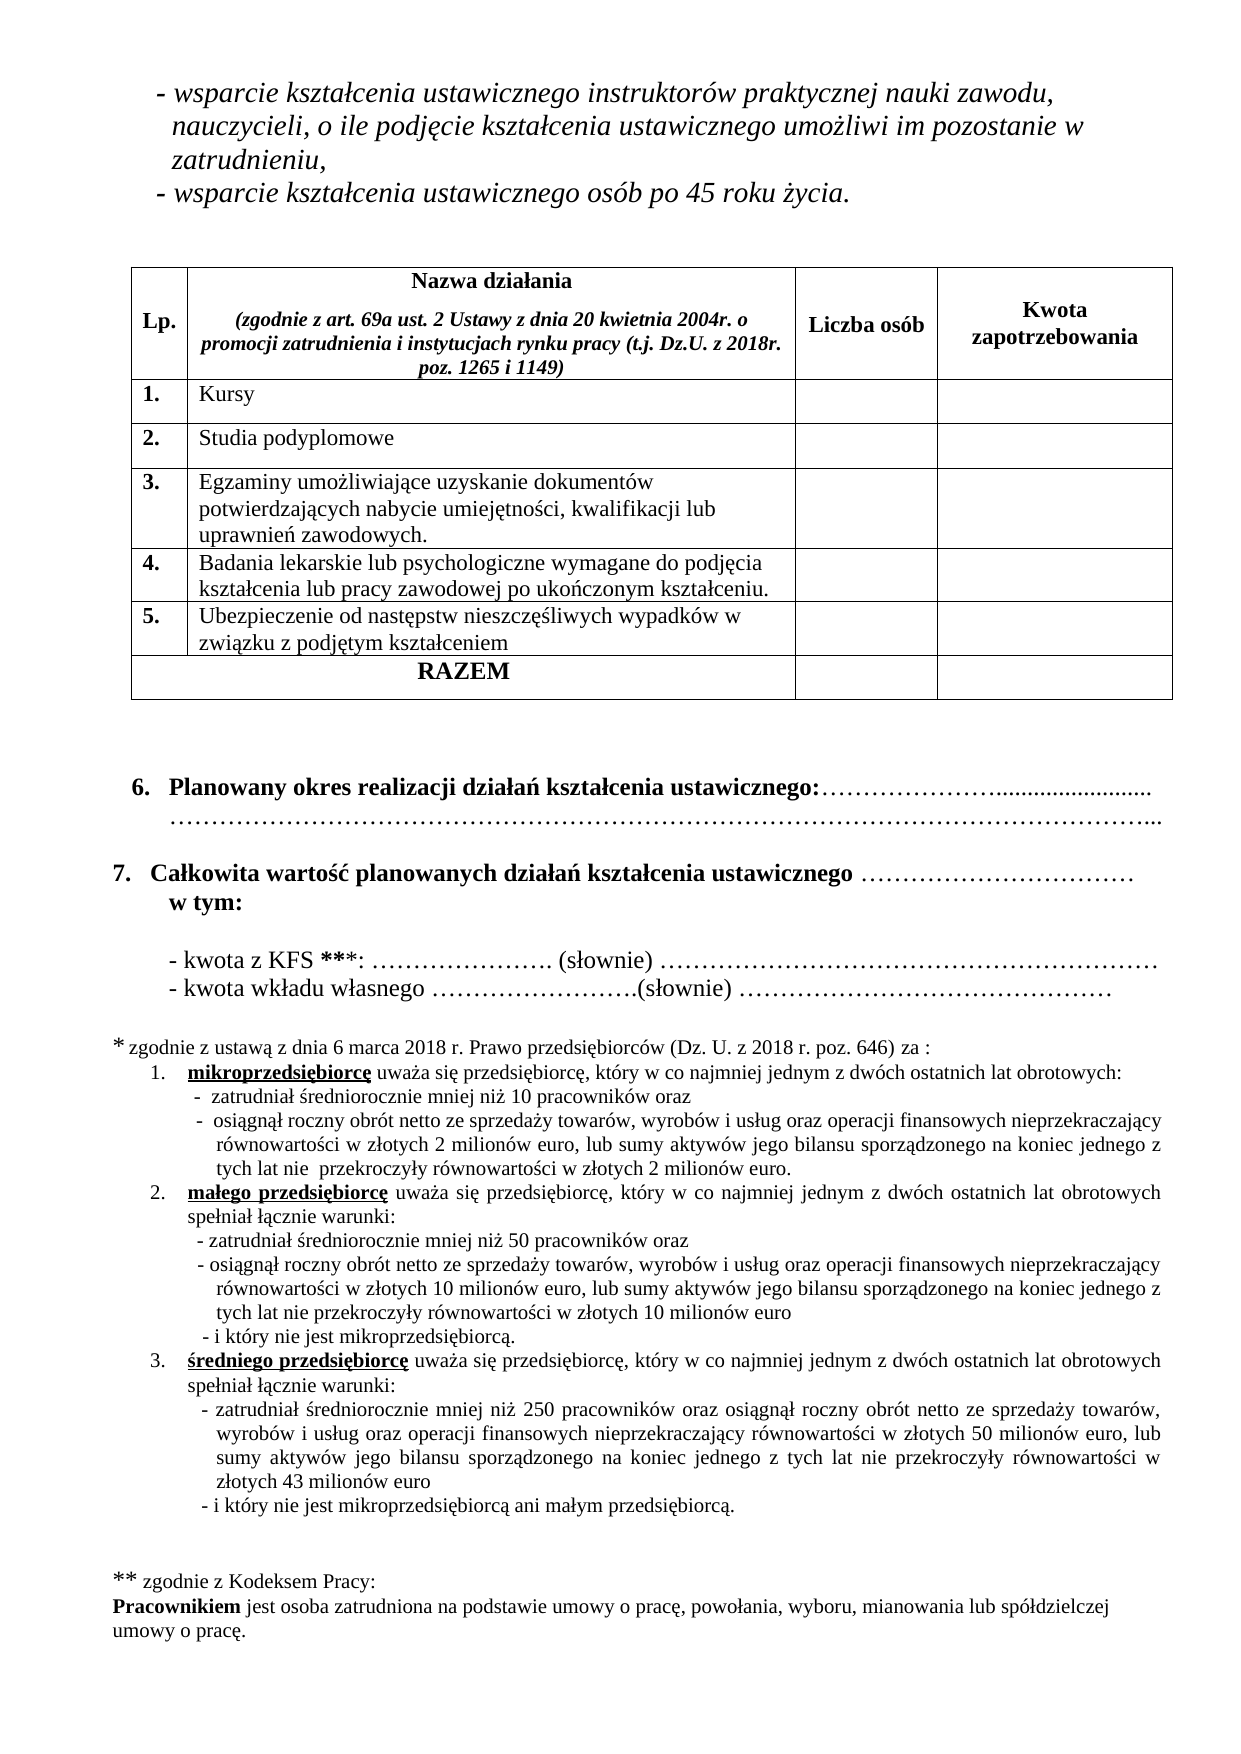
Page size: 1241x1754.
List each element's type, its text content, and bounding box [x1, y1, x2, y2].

text - kwota wkładu własnego …………………….(słownie) ……………………………………… [112, 973, 1162, 1002]
table_cell [796, 380, 937, 423]
table_cell 2. [132, 424, 187, 467]
table_cell RAZEM [132, 656, 795, 699]
table_cell 5. [132, 602, 187, 655]
text - osiągnął roczny obrót netto ze sprzedaży towarów, wyrobów i usług oraz operacji finansowych nieprzekraczający równowartości w złotych 10 milionów euro, lub sumy aktywów jego bilansu sporządzonego na koniec jednego z tych lat nie przekroczyły równowartości w złotych 10 milionów euro [186, 1252, 1162, 1324]
text - i który nie jest mikroprzedsiębiorcą. [186, 1324, 1162, 1348]
text ………………………………………………………………………………………………………... [168, 801, 1162, 830]
text - kwota z KFS ***: …………………. (słownie) …………………………………………………… [169, 945, 1162, 973]
table_header Nazwa działania (zgodnie z art. 69a ust. 2 Ustawy z dnia 20 kwietnia 2004r. o promocji zatrudnienia i instytucjach rynku pracy (t.j. Dz.U. z 2018r. poz. 1265 i 1149) [188, 268, 795, 379]
list Całkowita wartość planowanych działań kształcenia ustawicznego …………………………… [112, 858, 1162, 887]
table_cell Kursy [188, 380, 795, 423]
table_cell Egzaminy umożliwiające uzyskanie dokumentów potwierdzających nabycie umiejętności, kwalifikacji lub uprawnień zawodowych. [188, 469, 795, 547]
list małego przedsiębiorcę uważa się przedsiębiorcę, który w co najmniej jednym z dwóch ostatnich lat obrotowych spełniał łącznie warunki: [150, 1180, 1162, 1228]
table_header Kwota zapotrzebowania [938, 268, 1172, 379]
list Planowany okres realizacji działań kształcenia ustawicznego:…………………......................... [131, 772, 1162, 801]
table_cell 3. [132, 469, 187, 547]
table_cell [796, 549, 937, 601]
table_cell [796, 469, 937, 547]
text - osiągnął roczny obrót netto ze sprzedaży towarów, wyrobów i usług oraz operacji finansowych nieprzekraczający równowartości w złotych 2 milionów euro, lub sumy aktywów jego bilansu sporządzonego na koniec jednego z tych lat nie przekroczyły równowartości w złotych 2 milionów euro. [112, 1108, 1162, 1180]
table_cell Badania lekarskie lub psychologiczne wymagane do podjęcia kształcenia lub pracy zawodowej po ukończonym kształceniu. [188, 549, 795, 601]
table_cell [938, 602, 1172, 655]
table_cell 4. [132, 549, 187, 601]
table_cell Studia podyplomowe [188, 424, 795, 467]
table_cell [796, 602, 937, 655]
table_cell [938, 549, 1172, 601]
text * zgodnie z ustawą z dnia 6 marca 2018 r. Prawo przedsiębiorców (Dz. U. z 2018 r. poz. 646) za : [112, 1031, 1162, 1060]
text w tym: [169, 887, 1162, 916]
table_cell [938, 424, 1172, 467]
text - zatrudniał średniorocznie mniej niż 10 pracowników oraz [194, 1084, 1162, 1108]
text Pracownikiem jest osoba zatrudniona na podstawie umowy o pracę, powołania, wyboru, mianowania lub spółdzielczej umowy o pracę. [112, 1594, 1162, 1642]
text - zatrudniał średniorocznie mniej niż 50 pracowników oraz [186, 1228, 1162, 1252]
text - zatrudniał średniorocznie mniej niż 250 pracowników oraz osiągnął roczny obrót netto ze sprzedaży towarów, wyrobów i usług oraz operacji finansowych nieprzekraczający równowartości w złotych 50 milionów euro, lub sumy aktywów jego bilansu sporządzonego na koniec jednego z tych lat nie przekroczyły równowartości w złotych 43 milionów euro [201, 1397, 1162, 1493]
table_cell Ubezpieczenie od następstw nieszczęśliwych wypadków w związku z podjętym kształceniem [188, 602, 795, 655]
text - wsparcie kształcenia ustawicznego instruktorów praktycznej nauki zawodu, nauczycieli, o ile podjęcie kształcenia ustawicznego umożliwi im pozostanie w zatrudnieniu, [112, 75, 1162, 176]
list średniego przedsiębiorcę uważa się przedsiębiorcę, który w co najmniej jednym z dwóch ostatnich lat obrotowych spełniał łącznie warunki: [150, 1348, 1162, 1397]
list mikroprzedsiębiorcę uważa się przedsiębiorcę, który w co najmniej jednym z dwóch ostatnich lat obrotowych: [150, 1060, 1162, 1084]
table_cell [796, 424, 937, 467]
text - wsparcie kształcenia ustawicznego osób po 45 roku życia. [112, 176, 1162, 209]
table_header Liczba osób [796, 268, 937, 379]
table_cell [796, 656, 937, 699]
table_cell [938, 469, 1172, 547]
text - i który nie jest mikroprzedsiębiorcą ani małym przedsiębiorcą. [201, 1493, 1162, 1517]
table_cell 1. [132, 380, 187, 423]
table_header Lp. [132, 268, 187, 379]
text ** zgodnie z Kodeksem Pracy: [112, 1565, 1162, 1594]
table_cell [938, 656, 1172, 699]
table_cell [938, 380, 1172, 423]
